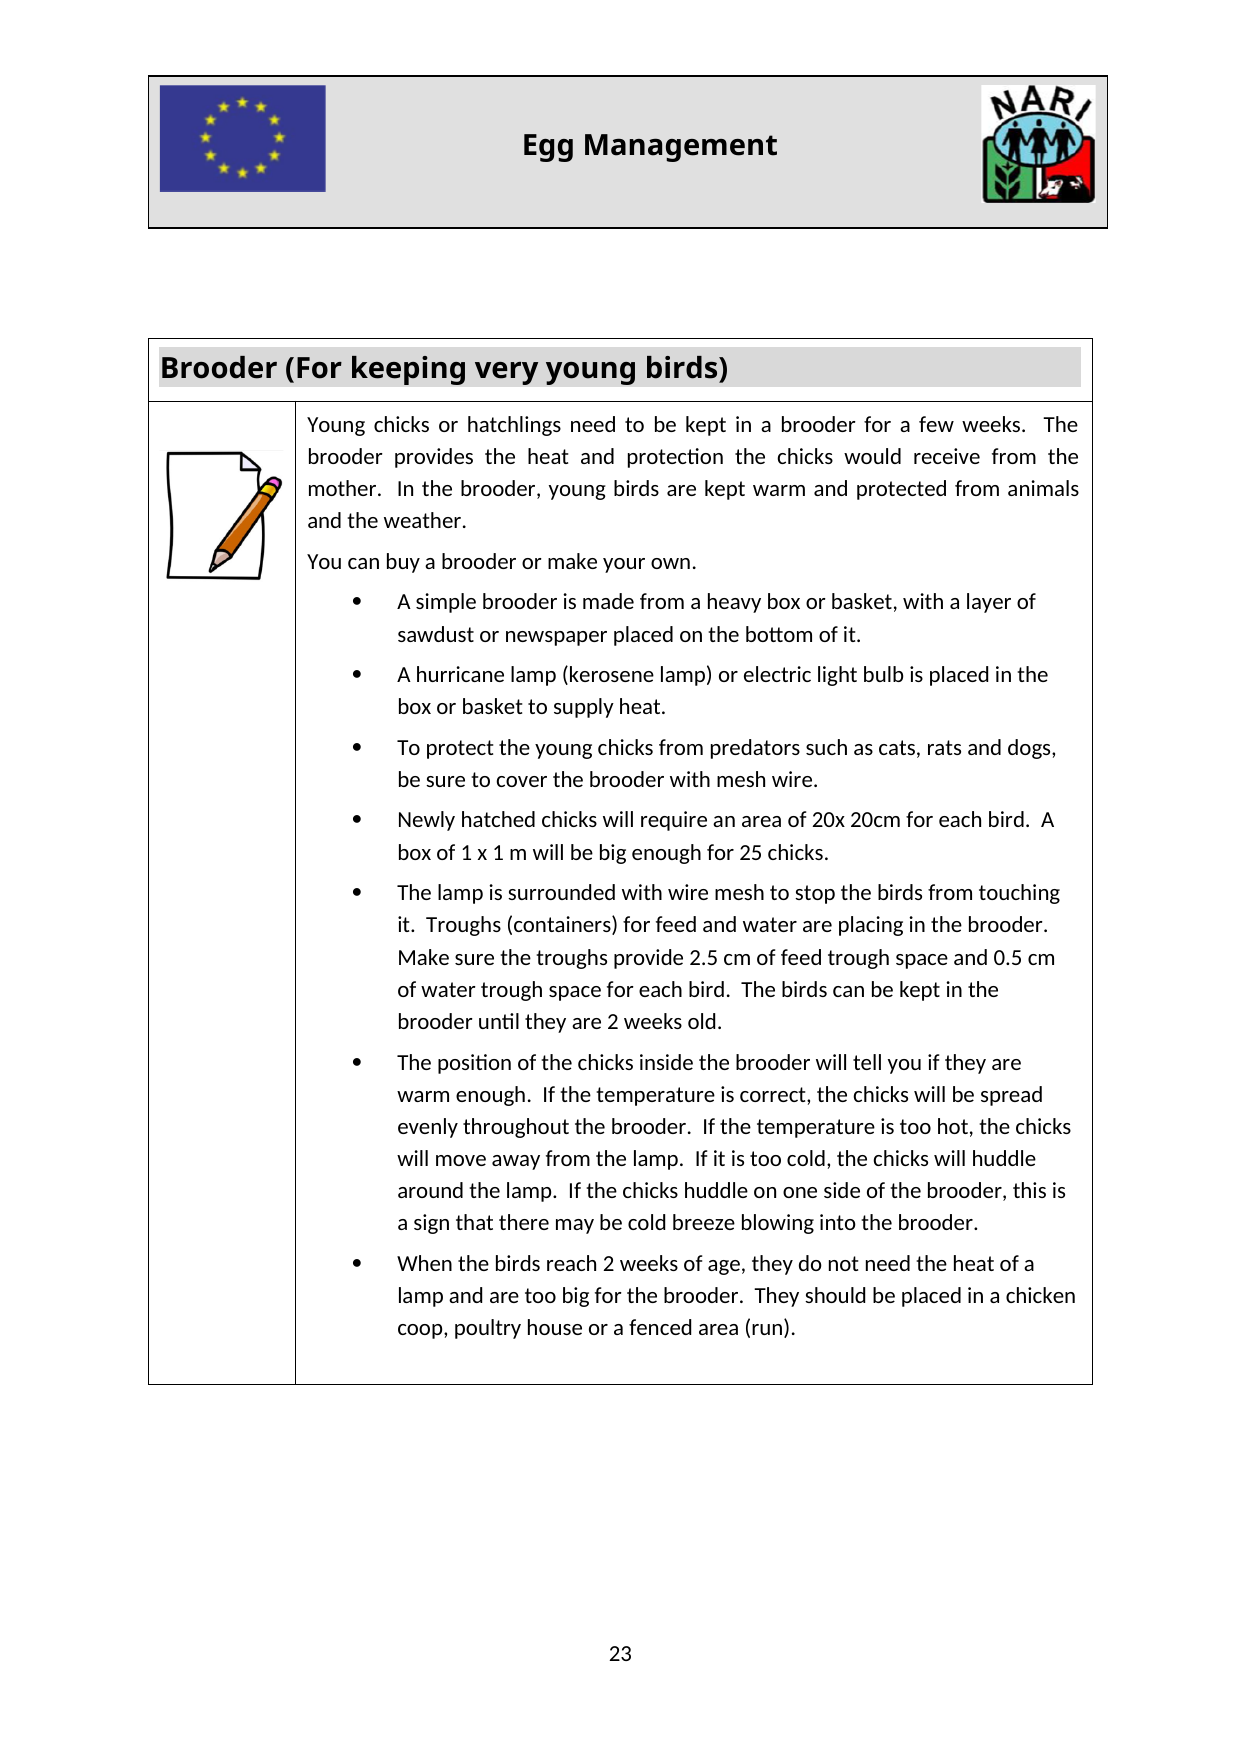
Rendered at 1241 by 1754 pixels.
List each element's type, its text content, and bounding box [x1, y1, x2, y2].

table_header Brooder (For keeping very young birds) [149, 339, 1092, 401]
table_cell [149, 402, 295, 1384]
picture [159, 85, 326, 192]
picture [981, 85, 1096, 203]
picture [159, 450, 284, 582]
